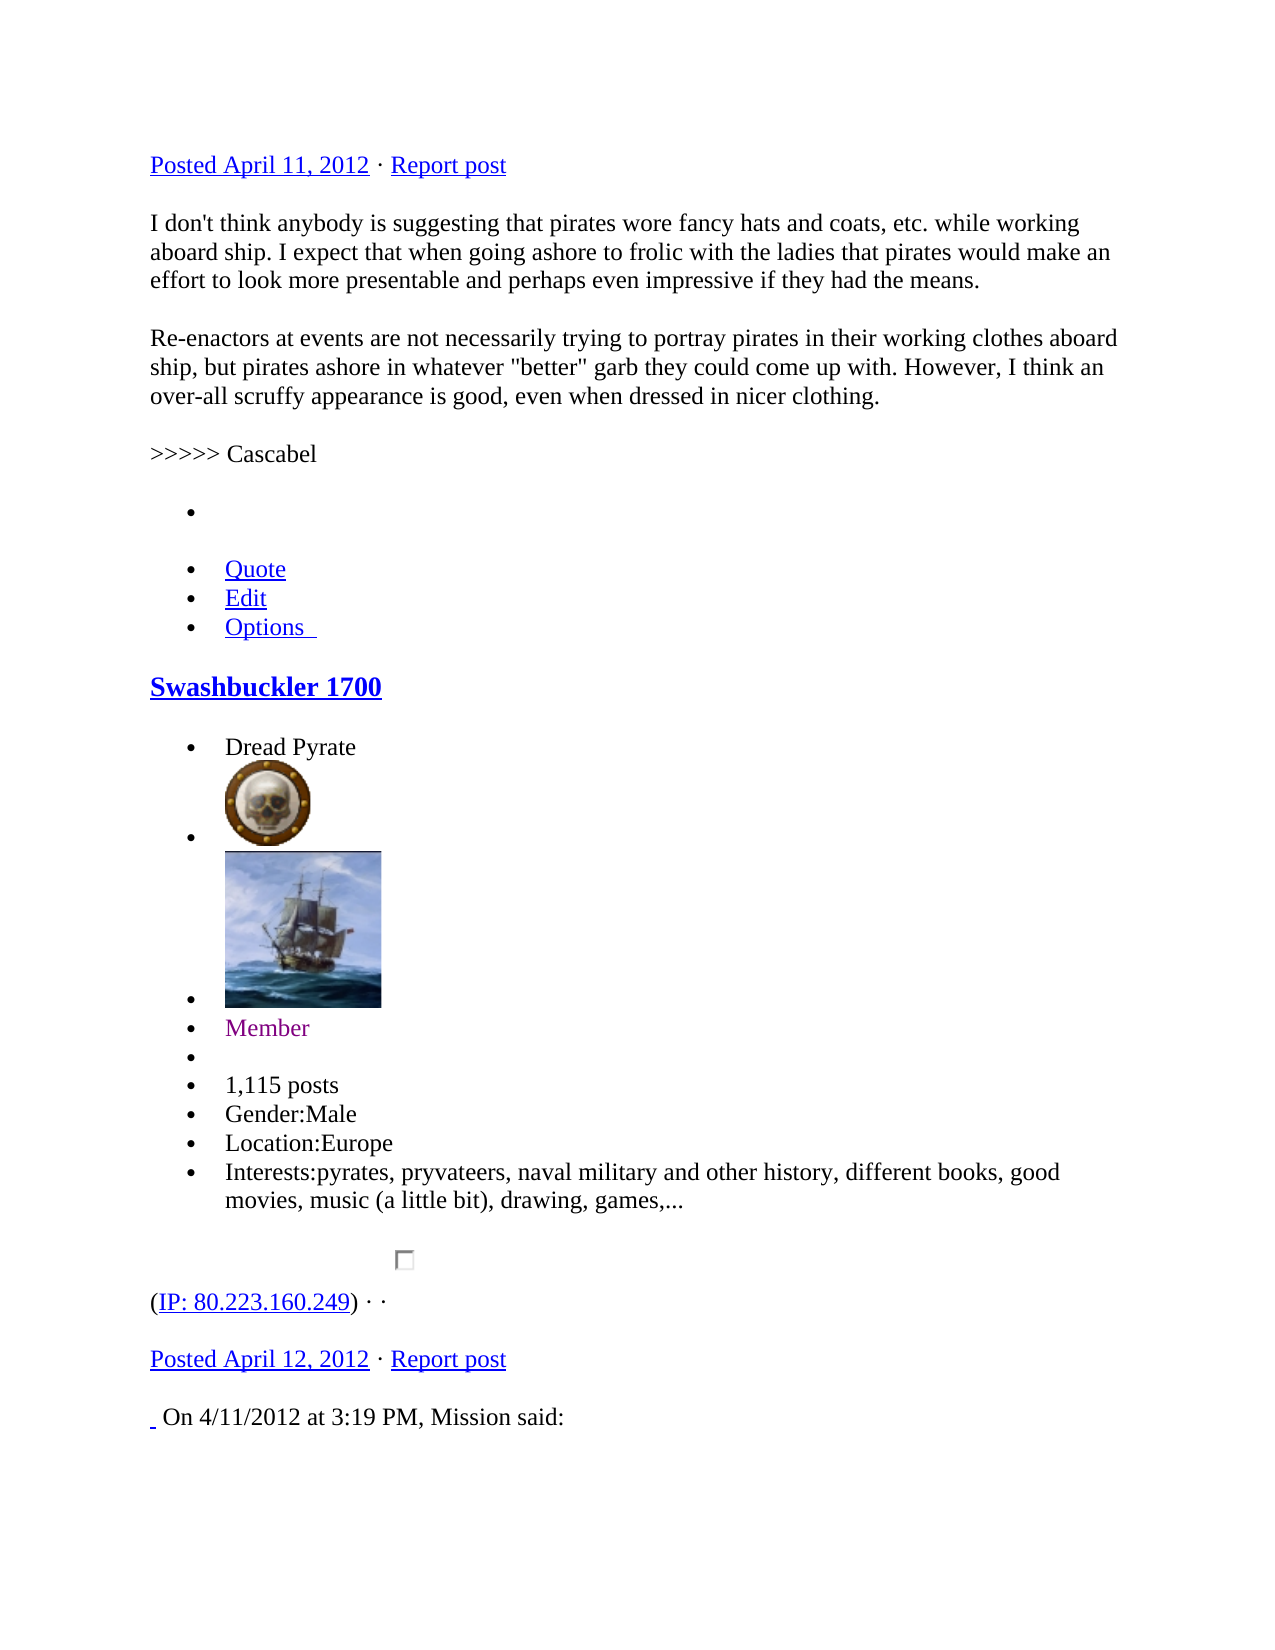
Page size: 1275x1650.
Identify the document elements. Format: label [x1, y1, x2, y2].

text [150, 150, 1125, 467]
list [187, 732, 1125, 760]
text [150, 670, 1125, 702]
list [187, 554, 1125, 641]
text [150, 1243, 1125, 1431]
picture [225, 851, 382, 1008]
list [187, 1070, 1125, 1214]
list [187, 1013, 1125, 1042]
picture [225, 760, 311, 846]
